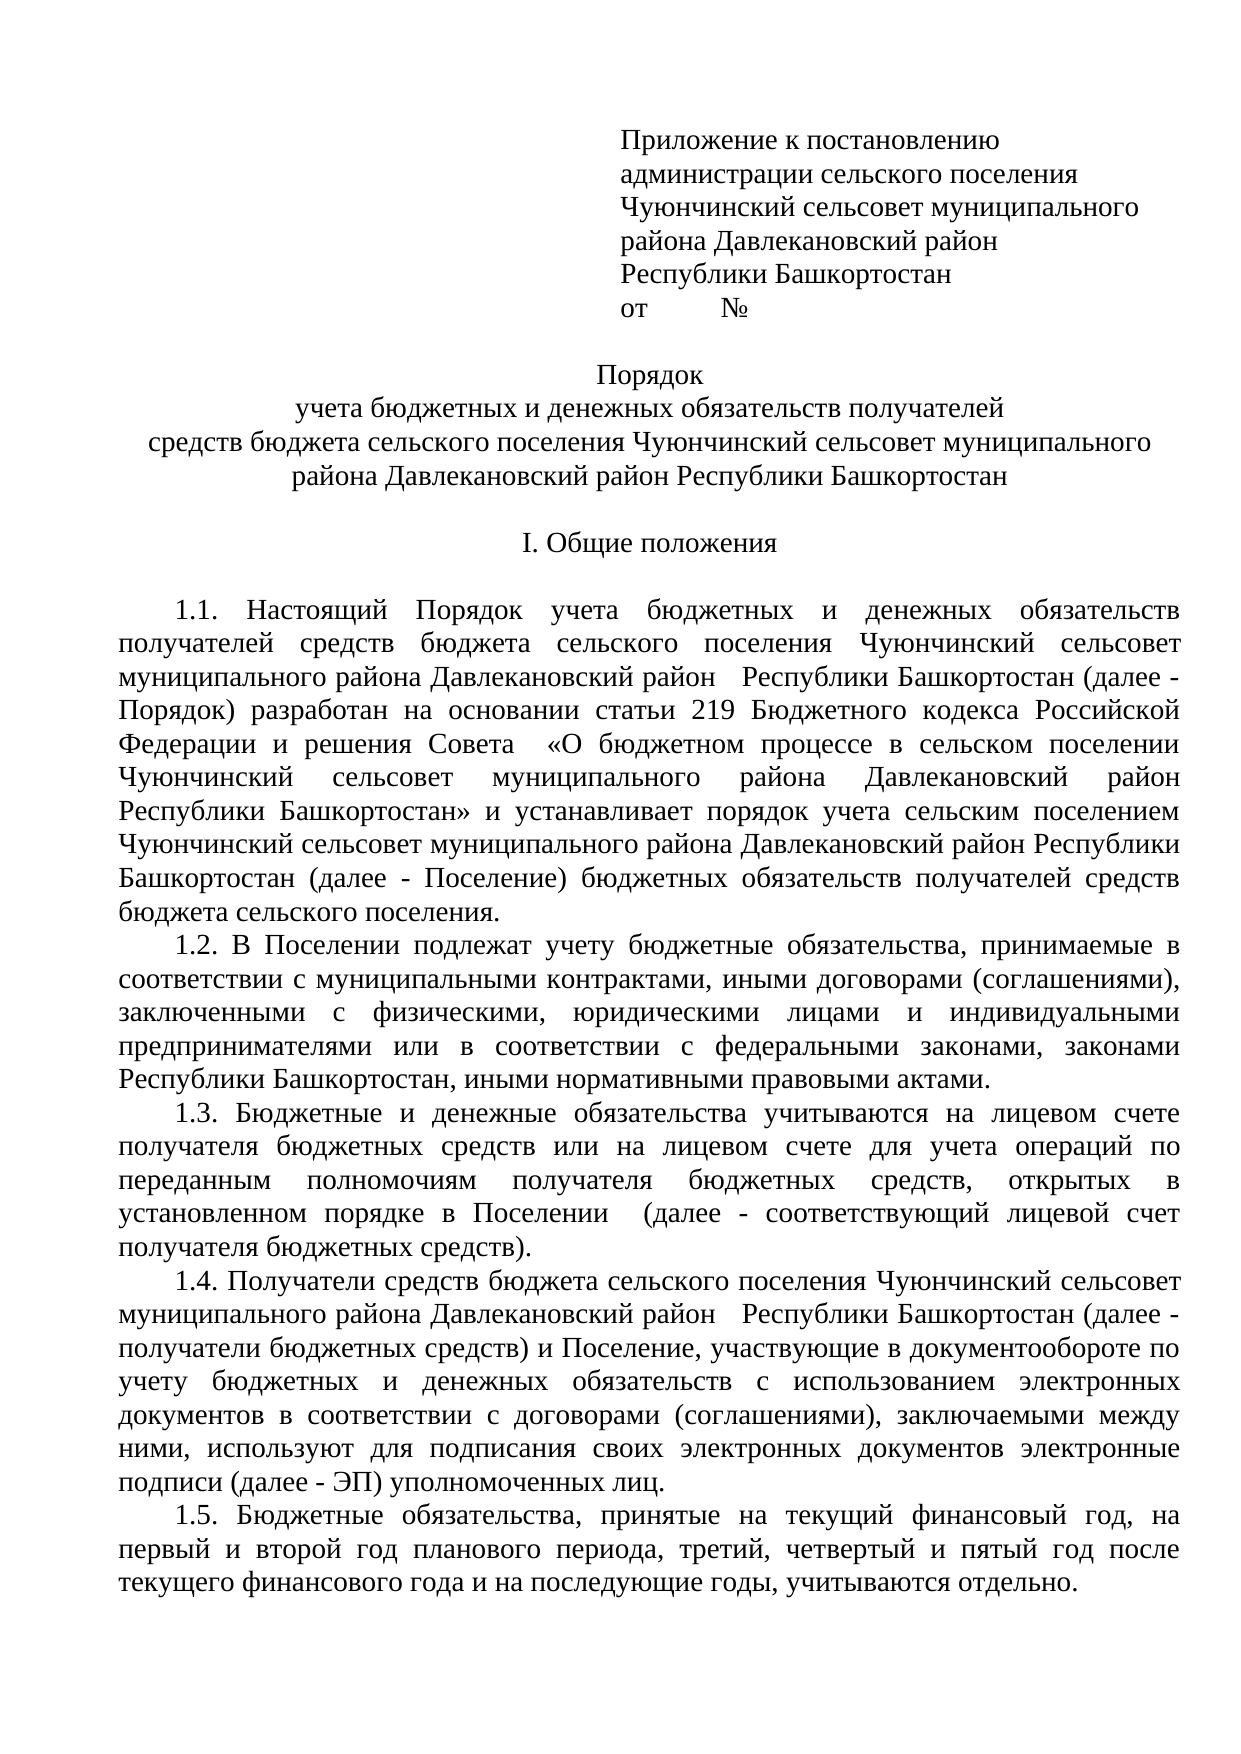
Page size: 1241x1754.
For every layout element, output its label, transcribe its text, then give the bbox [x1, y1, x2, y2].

text Республики Башкортостан [620, 256, 1181, 290]
text Порядок [118, 357, 1181, 391]
text средств бюджета сельского поселения Чуюнчинский сельсовет муниципального района Давлекановский район Республики Башкортостан [118, 424, 1181, 491]
text I. Общие положения [118, 525, 1181, 558]
text 1.1. Настоящий Порядок учета бюджетных и денежных обязательств получателей средств бюджета сельского поселения Чуюнчинский сельсовет муниципального района Давлекановский район Республики Башкортостан (далее - Порядок) разработан на основании статьи 219 Бюджетного кодекса Российской Федерации и решения Совета «О бюджетном процессе в сельском поселении Чуюнчинский сельсовет муниципального района Давлекановский район Республики Башкортостан» и устанавливает порядок учета сельским поселением Чуюнчинский сельсовет муниципального района Давлекановский район Республики Башкортостан (далее - Поселение) бюджетных обязательств получателей средств бюджета сельского поселения. [118, 592, 1181, 927]
text 1.5. Бюджетные обязательства, принятые на текущий финансовый год, на первый и второй год планового периода, третий, четвертый и пятый год после текущего финансового года и на последующие годы, учитываются отдельно. [118, 1497, 1181, 1598]
text 1.4. Получатели средств бюджета сельского поселения Чуюнчинский сельсовет муниципального района Давлекановский район Республики Башкортостан (далее - получатели бюджетных средств) и Поселение, участвующие в документообороте по учету бюджетных и денежных обязательств с использованием электронных документов в соответствии с договорами (соглашениями), заключаемыми между ними, используют для подписания своих электронных документов электронные подписи (далее - ЭП) уполномоченных лиц. [118, 1263, 1181, 1497]
text Приложение к постановлению администрации сельского поселения Чуюнчинский сельсовет муниципального района Давлекановский район [620, 122, 1181, 256]
text от № [620, 290, 1181, 323]
text 1.3. Бюджетные и денежные обязательства учитываются на лицевом счете получателя бюджетных средств или на лицевом счете для учета операций по переданным полномочиям получателя бюджетных средств, открытых в установленном порядке в Поселении (далее - соответствующий лицевой счет получателя бюджетных средств). [118, 1095, 1181, 1263]
text учета бюджетных и денежных обязательств получателей [118, 391, 1181, 424]
text 1.2. В Поселении подлежат учету бюджетные обязательства, принимаемые в соответствии с муниципальными контрактами, иными договорами (соглашениями), заключенными с физическими, юридическими лицами и индивидуальными предпринимателями или в соответствии с федеральными законами, законами Республики Башкортостан, иными нормативными правовыми актами. [118, 927, 1181, 1095]
